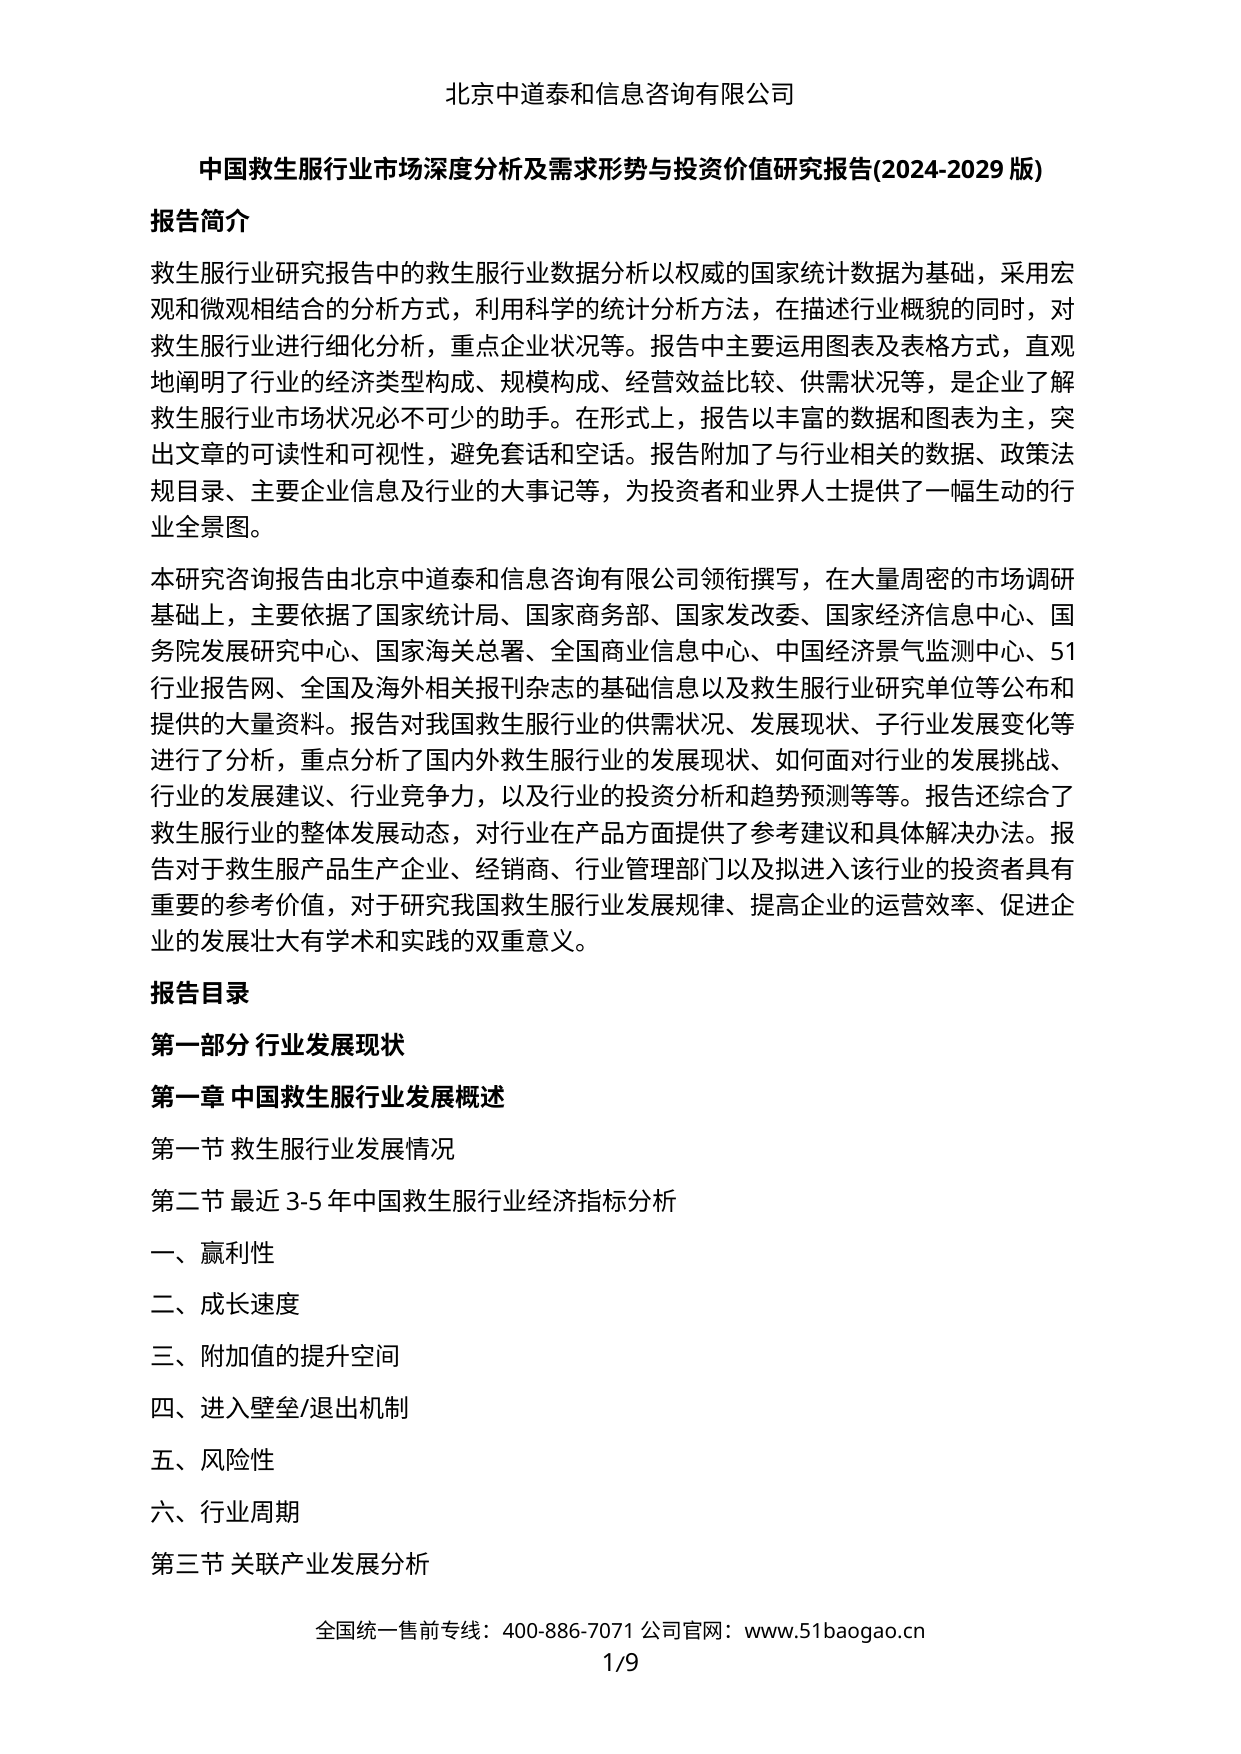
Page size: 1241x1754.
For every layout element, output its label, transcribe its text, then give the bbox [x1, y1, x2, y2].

text 报告简介 [150, 202, 1090, 238]
text 第一章 中国救生服行业发展概述 [150, 1077, 1090, 1114]
text 四、进入壁垒/退出机制 [150, 1389, 1090, 1425]
text 第一部分 行业发展现状 [150, 1026, 1090, 1062]
text 二、成长速度 [150, 1285, 1090, 1321]
text 三、附加值的提升空间 [150, 1337, 1090, 1373]
text 六、行业周期 [150, 1492, 1090, 1529]
text 五、风险性 [150, 1441, 1090, 1477]
text 中国救生服行业市场深度分析及需求形势与投资价值研究报告(2024-2029版) [150, 150, 1090, 186]
text 本研究咨询报告由北京中道泰和信息咨询有限公司领衔撰写，在大量周密的市场调研基础上，主要依据了国家统计局、国家商务部、国家发改委、国家经济信息中心、国务院发展研究中心、国家海关总署、全国商业信息中心、中国经济景气监测中心、51行业报告网、全国及海外相关报刊杂志的基础信息以及救生服行业研究单位等公布和提供的大量资料。报告对我国救生服行业的供需状况、发展现状、子行业发展变化等进行了分析，重点分析了国内外救生服行业的发展现状、如何面对行业的发展挑战、行业的发展建议、行业竞争力，以及行业的投资分析和趋势预测等等。报告还综合了救生服行业的整体发展动态，对行业在产品方面提供了参考建议和具体解决办法。报告对于救生服产品生产企业、经销商、行业管理部门以及拟进入该行业的投资者具有重要的参考价值，对于研究我国救生服行业发展规律、提高企业的运营效率、促进企业的发展壮大有学术和实践的双重意义。 [150, 559, 1090, 958]
text 一、赢利性 [150, 1233, 1090, 1269]
text 第一节 救生服行业发展情况 [150, 1129, 1090, 1166]
text 救生服行业研究报告中的救生服行业数据分析以权威的国家统计数据为基础，采用宏观和微观相结合的分析方式，利用科学的统计分析方法，在描述行业概貌的同时，对救生服行业进行细化分析，重点企业状况等。报告中主要运用图表及表格方式，直观地阐明了行业的经济类型构成、规模构成、经营效益比较、供需状况等，是企业了解救生服行业市场状况必不可少的助手。在形式上，报告以丰富的数据和图表为主，突出文章的可读性和可视性，避免套话和空话。报告附加了与行业相关的数据、政策法规目录、主要企业信息及行业的大事记等，为投资者和业界人士提供了一幅生动的行业全景图。 [150, 254, 1090, 544]
text 第三节 关联产业发展分析 [150, 1544, 1090, 1581]
text 第二节 最近3-5年中国救生服行业经济指标分析 [150, 1181, 1090, 1217]
text 报告目录 [150, 974, 1090, 1010]
